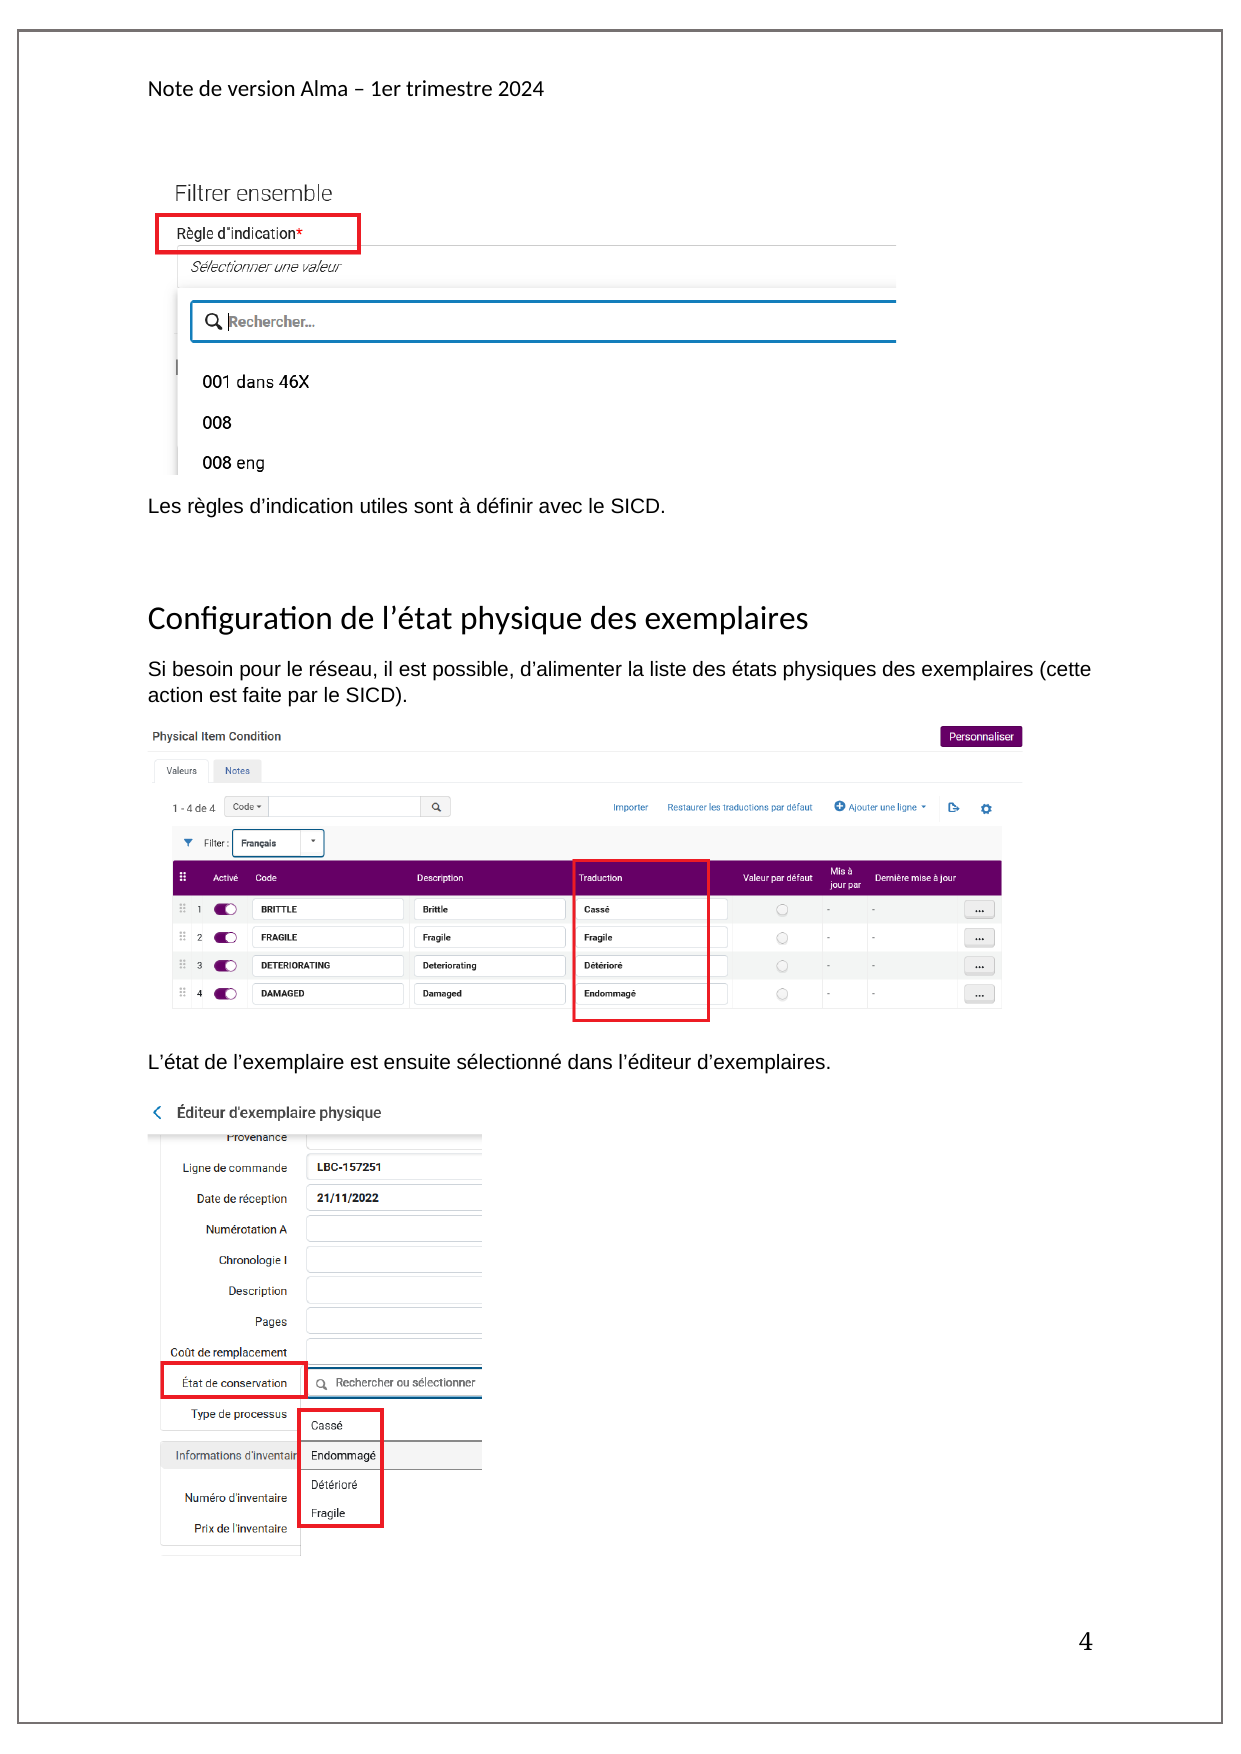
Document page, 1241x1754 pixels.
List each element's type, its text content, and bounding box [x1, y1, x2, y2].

picture [147, 1100, 482, 1556]
text Si besoin pour le réseau, il est possible, d’alimenter la liste des états physiques des exemplaires (cette action est faite par le SICD). [148, 657, 1093, 707]
text Les règles d’indication utiles sont à définir avec le SICD. [148, 493, 1093, 517]
text Configuration de l’état physique des exemplaires [148, 597, 1093, 637]
picture [147, 725, 1023, 1031]
text L’état de l’exemplaire est ensuite sélectionné dans l’éditeur d’exemplaires. [148, 1050, 1093, 1074]
picture [147, 149, 897, 475]
